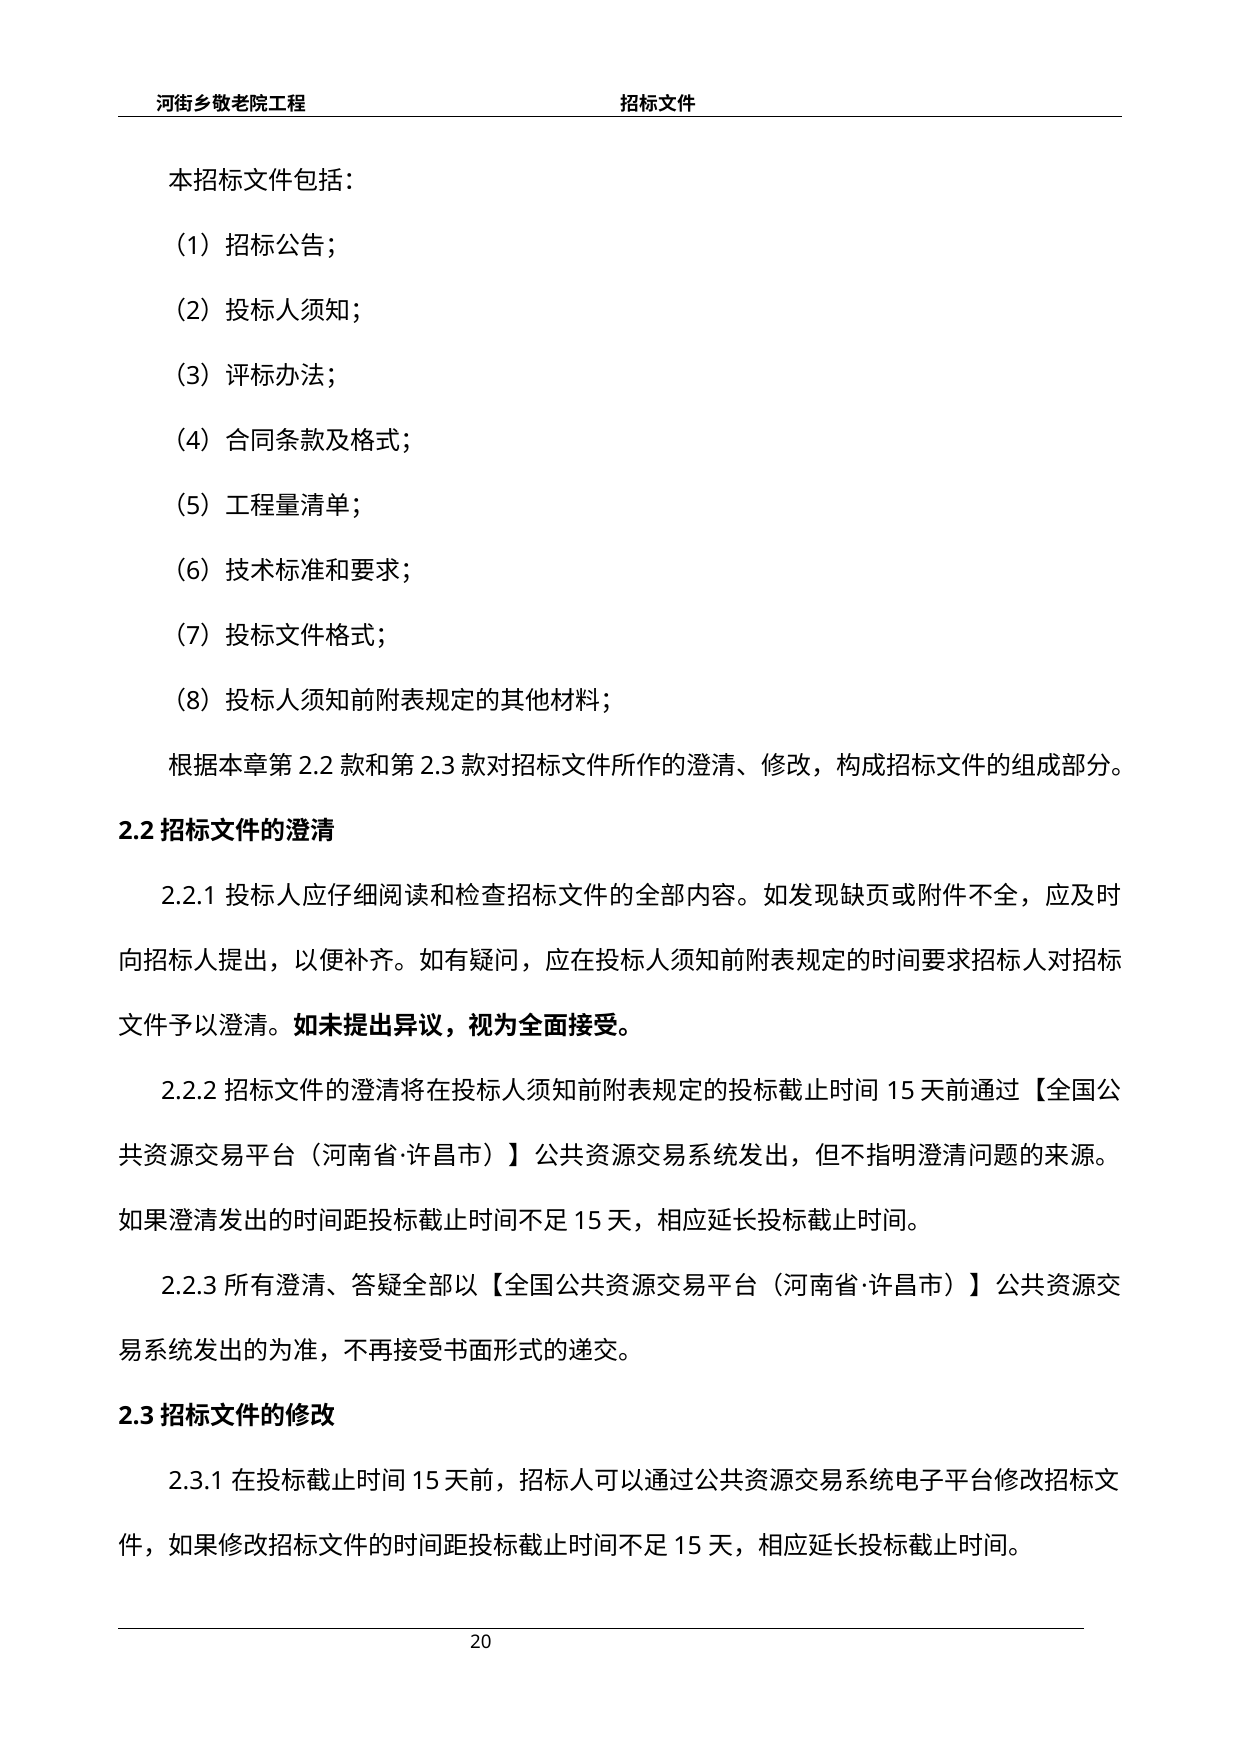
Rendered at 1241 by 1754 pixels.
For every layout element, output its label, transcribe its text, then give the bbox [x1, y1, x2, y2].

text （8）投标人须知前附表规定的其他材料； [118, 666, 1122, 731]
text 2.2 招标文件的澄清 [118, 796, 1122, 861]
text （6）技术标准和要求； [118, 536, 1122, 601]
text （4）合同条款及格式； [118, 406, 1122, 471]
text （3）评标办法； [118, 341, 1122, 406]
text （7）投标文件格式； [118, 601, 1122, 666]
text （2）投标人须知； [118, 276, 1122, 341]
text 2.2.1 投标人应仔细阅读和检查招标文件的全部内容。如发现缺页或附件不全，应及时向招标人提出，以便补齐。如有疑问，应在投标人须知前附表规定的时间要求招标人对招标文件予以澄清。如未提出异议，视为全面接受。 [118, 861, 1122, 1056]
text （5）工程量清单； [118, 471, 1122, 536]
text 2.3 招标文件的修改 [118, 1381, 1122, 1446]
text 2.3.1 在投标截止时间15天前，招标人可以通过公共资源交易系统电子平台修改招标文件，如果修改招标文件的时间距投标截止时间不足15 天，相应延长投标截止时间。 [118, 1446, 1122, 1576]
text （1）招标公告； [118, 211, 1122, 276]
text 2.2.3 所有澄清、答疑全部以【全国公共资源交易平台（河南省·许昌市）】公共资源交易系统发出的为准，不再接受书面形式的递交。 [118, 1251, 1122, 1381]
text 本招标文件包括： [118, 146, 1122, 211]
text 根据本章第2.2 款和第2.3 款对招标文件所作的澄清、修改，构成招标文件的组成部分。 [118, 731, 1122, 796]
text 2.2.2 招标文件的澄清将在投标人须知前附表规定的投标截止时间15天前通过【全国公共资源交易平台（河南省·许昌市）】公共资源交易系统发出，但不指明澄清问题的来源。如果澄清发出的时间距投标截止时间不足15天，相应延长投标截止时间。 [118, 1056, 1122, 1251]
